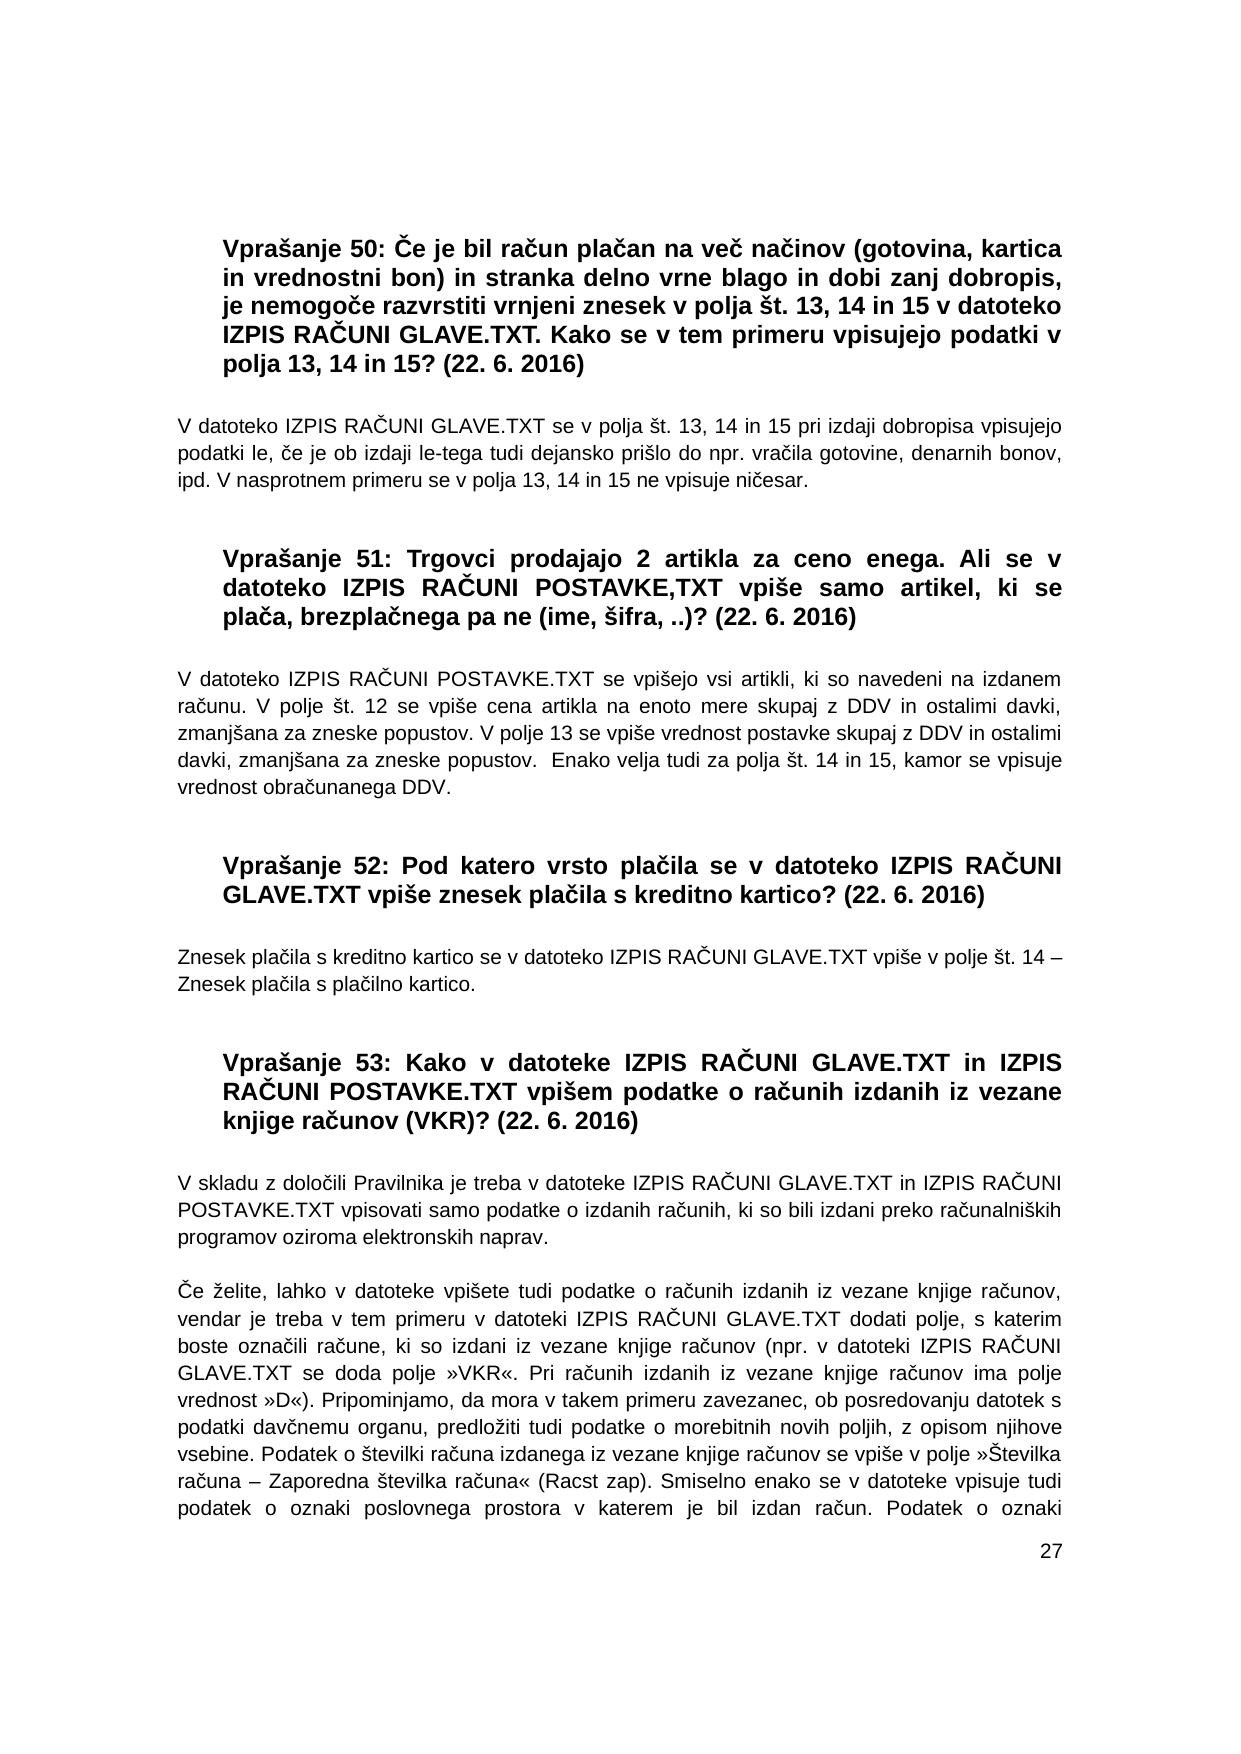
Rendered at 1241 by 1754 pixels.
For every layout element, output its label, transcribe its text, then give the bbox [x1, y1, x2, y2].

list Vprašanje 53: Kako v datoteke IZPIS RAČUNI GLAVE.TXT in IZPIS RAČUNI POSTAVKE.TXT vpišem podatke o računih izdanih iz vezane knjige računov (VKR)? (22. 6. 2016) [222, 1048, 1063, 1134]
text V skladu z določili Pravilnika je treba v datoteke IZPIS RAČUNI GLAVE.TXT in IZPIS RAČUNI POSTAVKE.TXT vpisovati samo podatke o izdanih računih, ki so bili izdani preko računalniških programov oziroma elektronskih naprav. [177, 1168, 1063, 1249]
list Vprašanje 52: Pod katero vrsto plačila se v datoteko IZPIS RAČUNI GLAVE.TXT vpiše znesek plačila s kreditno kartico? (22. 6. 2016) [222, 851, 1063, 909]
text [177, 1276, 1063, 1520]
text V datoteko IZPIS RAČUNI POSTAVKE.TXT se vpišejo vsi artikli, ki so navedeni na izdanem računu. V polje št. 12 se vpiše cena artikla na enoto mere skupaj z DDV in ostalimi davki, zmanjšana za zneske popustov. V polje 13 se vpiše vrednost postavke skupaj z DDV in ostalimi davki, zmanjšana za zneske popustov. Enako velja tudi za polja št. 14 in 15, kamor se vpisuje vrednost obračunanega DDV. [177, 664, 1063, 799]
text Znesek plačila s kreditno kartico se v datoteko IZPIS RAČUNI GLAVE.TXT vpiše v polje št. 14 – Znesek plačila s plačilno kartico. [177, 942, 1063, 996]
list Vprašanje 50: Če je bil račun plačan na več načinov (gotovina, kartica in vrednostni bon) in stranka delno vrne blago in dobi zanj dobropis, je nemogoče razvrstiti vrnjeni znesek v polja št. 13, 14 in 15 v datoteko IZPIS RAČUNI GLAVE.TXT. Kako se v tem primeru vpisujejo podatki v polja 13, 14 in 15? (22. 6. 2016) [222, 234, 1063, 377]
text V datoteko IZPIS RAČUNI GLAVE.TXT se v polja št. 13, 14 in 15 pri izdaji dobropisa vpisujejo podatki le, če je ob izdaji le-tega tudi dejansko prišlo do npr. vračila gotovine, denarnih bonov, ipd. V nasprotnem primeru se v polja 13, 14 in 15 ne vpisuje ničesar. [177, 411, 1063, 492]
list Vprašanje 51: Trgovci prodajajo 2 artikla za ceno enega. Ali se v datoteko IZPIS RAČUNI POSTAVKE,TXT vpiše samo artikel, ki se plača, brezplačnega pa ne (ime, šifra, ..)? (22. 6. 2016) [222, 544, 1063, 630]
